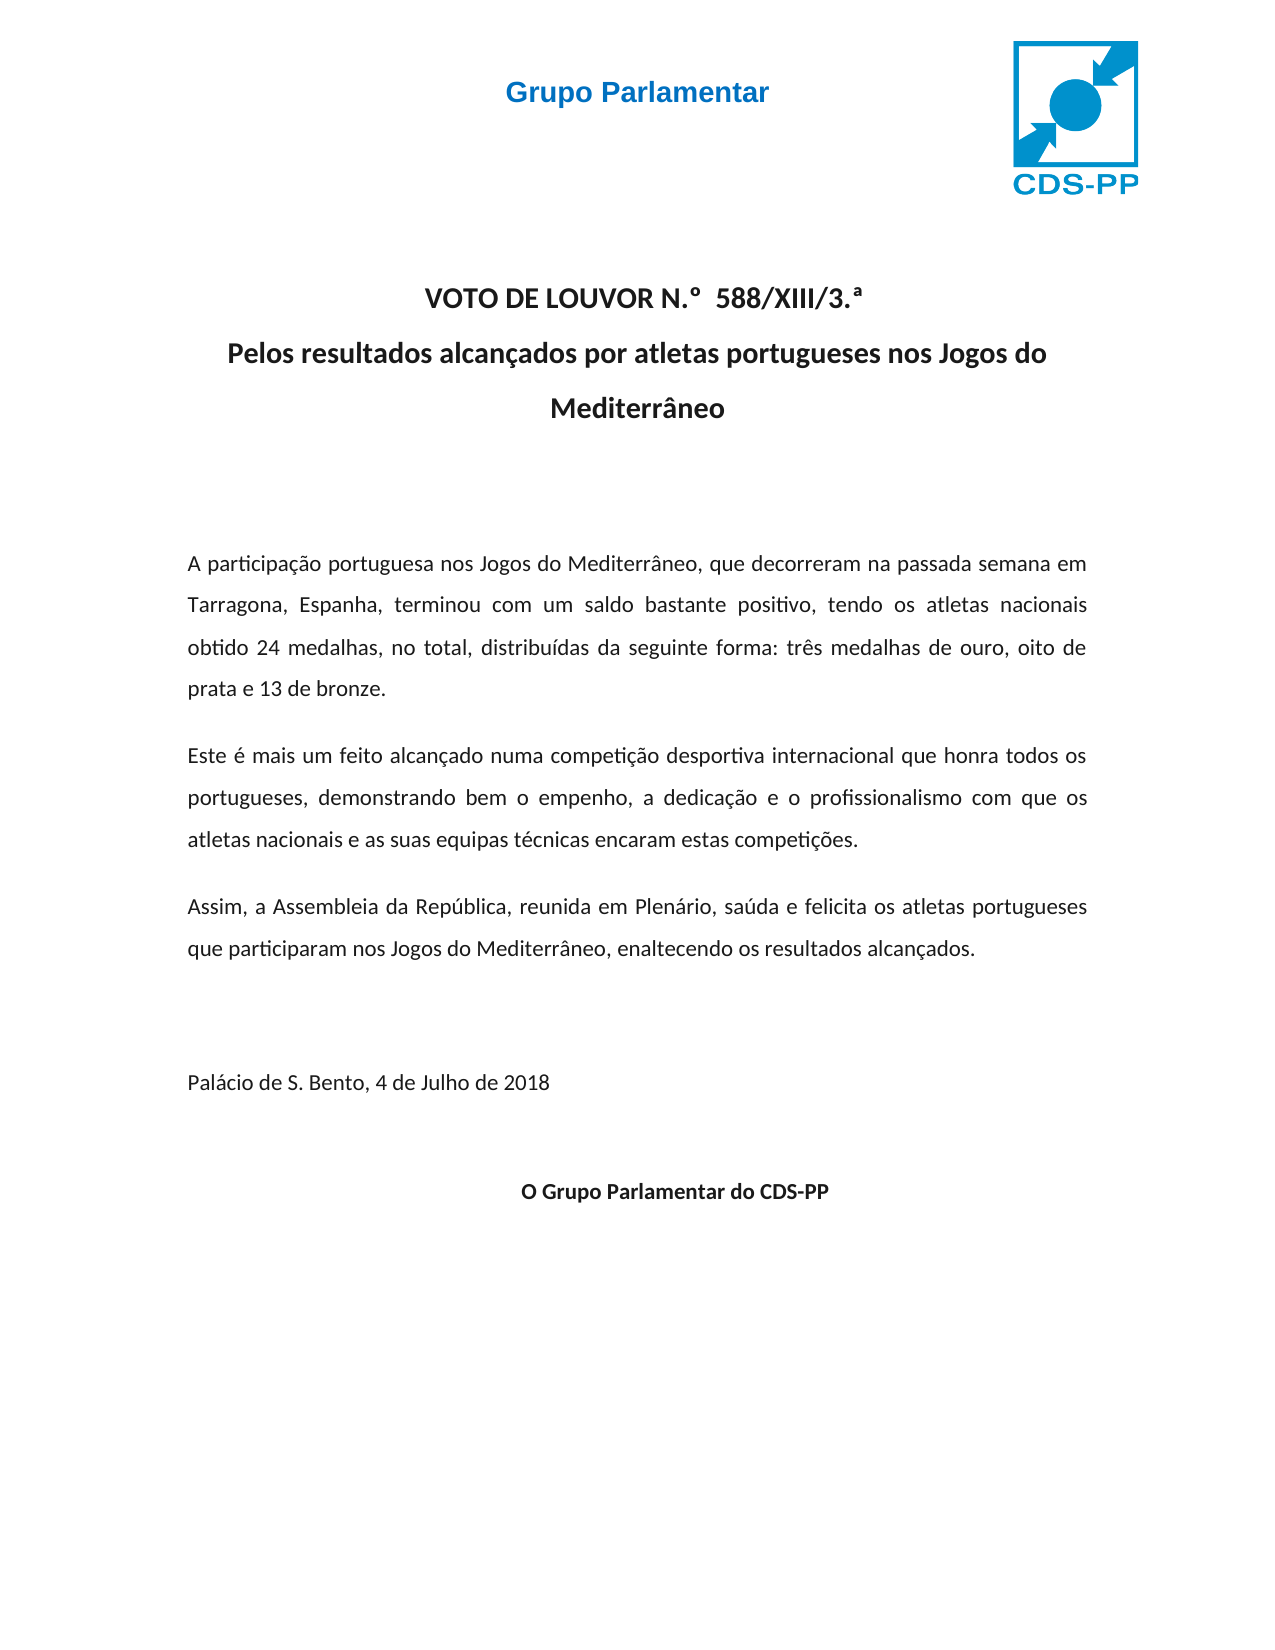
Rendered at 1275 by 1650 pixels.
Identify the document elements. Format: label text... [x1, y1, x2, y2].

picture [1103, 178, 1111, 183]
text Assim, a Assembleia da República, reunida em Plenário, saúda e felicita os atletas portugueses que participaram nos Jogos do Mediterrâneo, enaltecendo os resultados alcançados. [187, 892, 1087, 962]
picture [1013, 168, 1139, 195]
picture [1040, 68, 1133, 162]
text O Grupo Parlamentar do CDS-PP [187, 1177, 1087, 1205]
picture [1126, 185, 1139, 195]
text VOTO DE LOUVOR N.º 588/XIII/3.ª [187, 279, 1087, 316]
picture [1020, 47, 1110, 138]
picture [1013, 188, 1019, 195]
text A participação portuguesa nos Jogos do Mediterrâneo, que decorreram na passada semana em Tarragona, Espanha, terminou com um saldo bastante positivo, tendo os atletas nacionais obtido 24 medalhas, no total, distribuídas da seguinte forma: três medalhas de ouro, oito de prata e 13 de bronze. [187, 549, 1087, 703]
picture [1044, 178, 1054, 190]
text Palácio de S. Bento, 4 de Julho de 2018 [187, 1068, 1087, 1096]
text Este é mais um feito alcançado numa competição desportiva internacional que honra todos os portugueses, demonstrando bem o empenho, a dedicação e o profissionalismo com que os atletas nacionais e as suas equipas técnicas encaram estas competições. [187, 742, 1087, 853]
picture [1126, 178, 1134, 183]
text Pelos resultados alcançados por atletas portugueses nos Jogos do Mediterrâneo [187, 334, 1087, 426]
